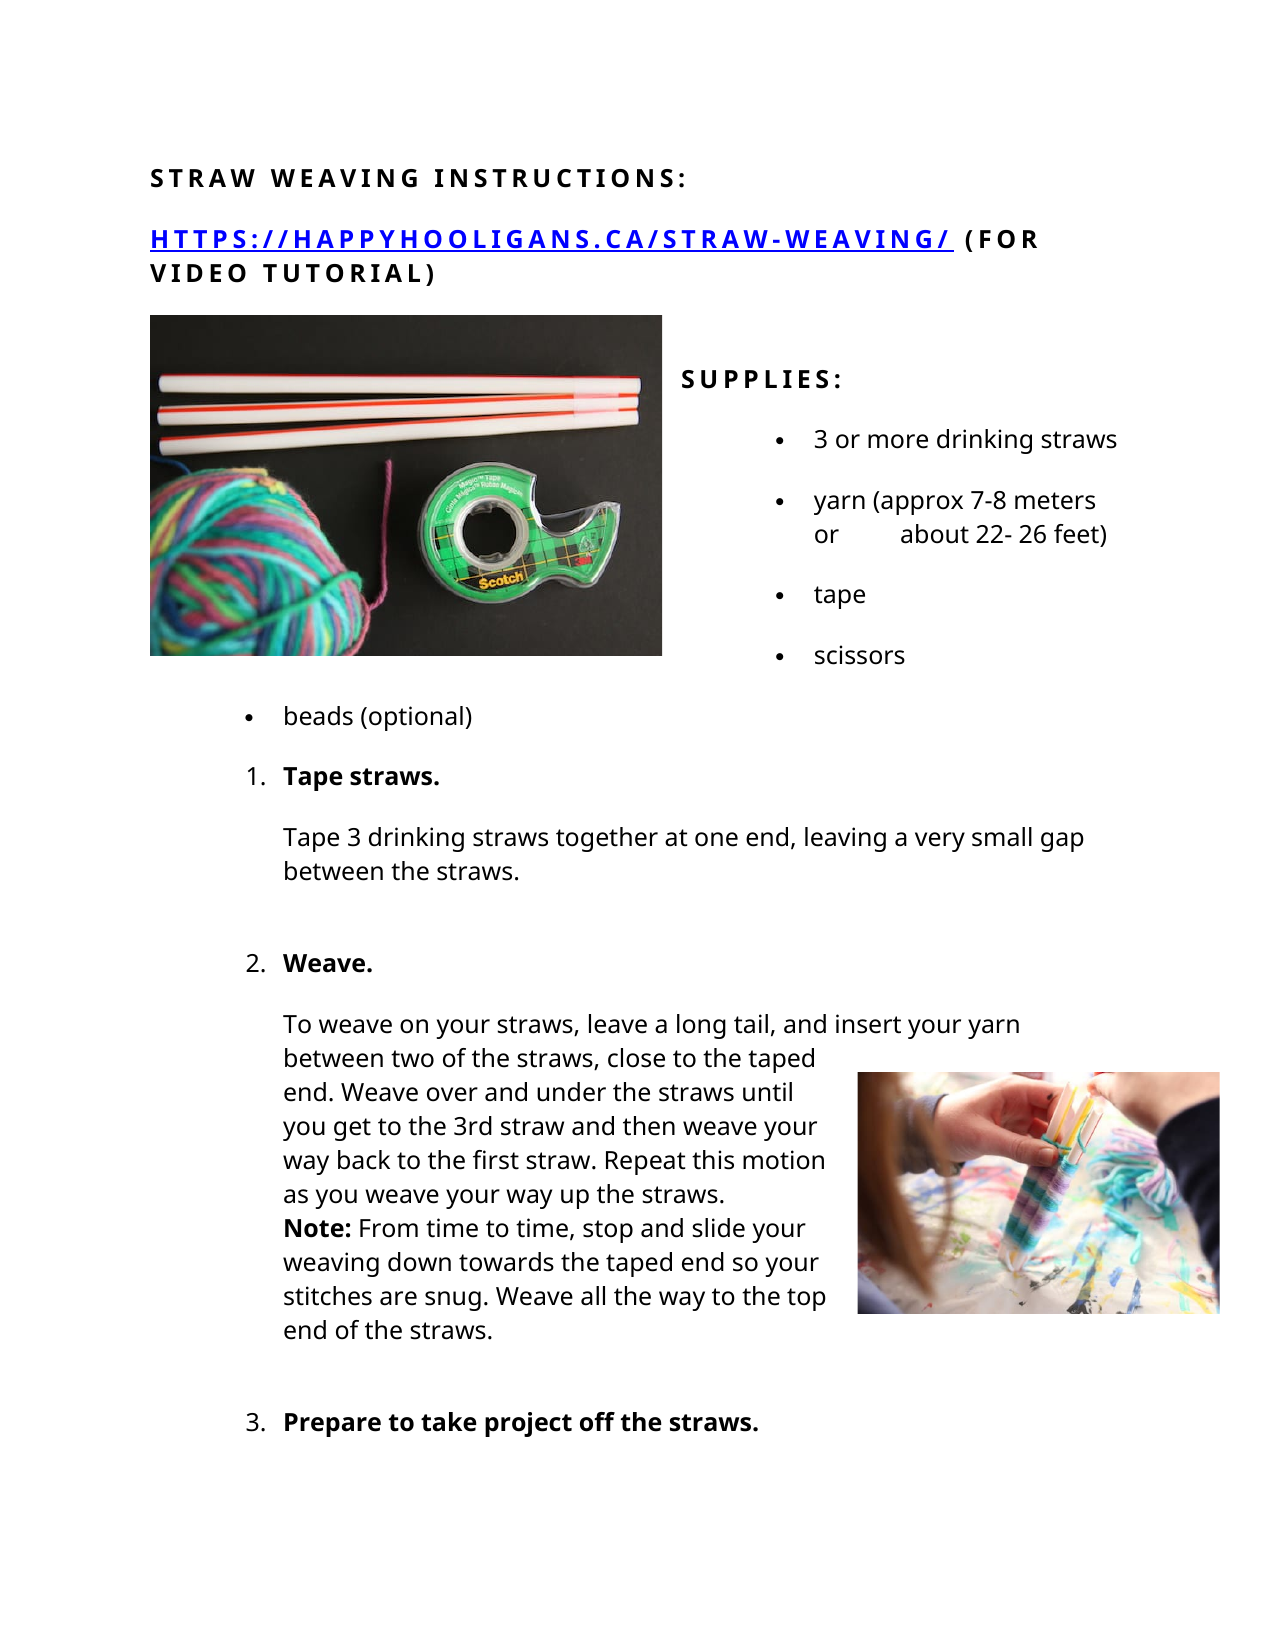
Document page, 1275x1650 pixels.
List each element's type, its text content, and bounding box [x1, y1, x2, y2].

list scissors [245, 638, 1125, 672]
list tape [663, 577, 1125, 611]
list 3 or more drinking straws [663, 422, 1125, 456]
picture [150, 315, 663, 656]
picture [857, 1072, 1220, 1314]
list beads (optional) [245, 698, 1125, 732]
text To weave on your straws, leave a long tail, and insert your yarn between two of the straws, close to the taped end. Weave over and under the straws until you get to the 3rd straw and then weave your way back to the first straw. Repeat this motion as you weave your way up the straws. Note: From time to time, stop and slide your weaving down towards the taped end so your stitches are snug. Weave all the way to the top end of the straws. [283, 1006, 1125, 1347]
text Tape 3 drinking straws together at one end, leaving a very small gap between the straws. [283, 820, 1125, 888]
text https://happyhooligans.ca/straw-weaving/ (for video tutorial) [150, 222, 1125, 290]
text STRAW WEAVING INSTRUCTIONS: [150, 161, 1125, 195]
text SUPPLIES: [663, 361, 1125, 395]
list Tape straws. [245, 759, 1125, 793]
list yarn (approx 7-8 meters or about 22- 26 feet) [663, 482, 1125, 551]
list Prepare to take project off the straws. [245, 1405, 1125, 1439]
list Weave. [245, 946, 1125, 980]
